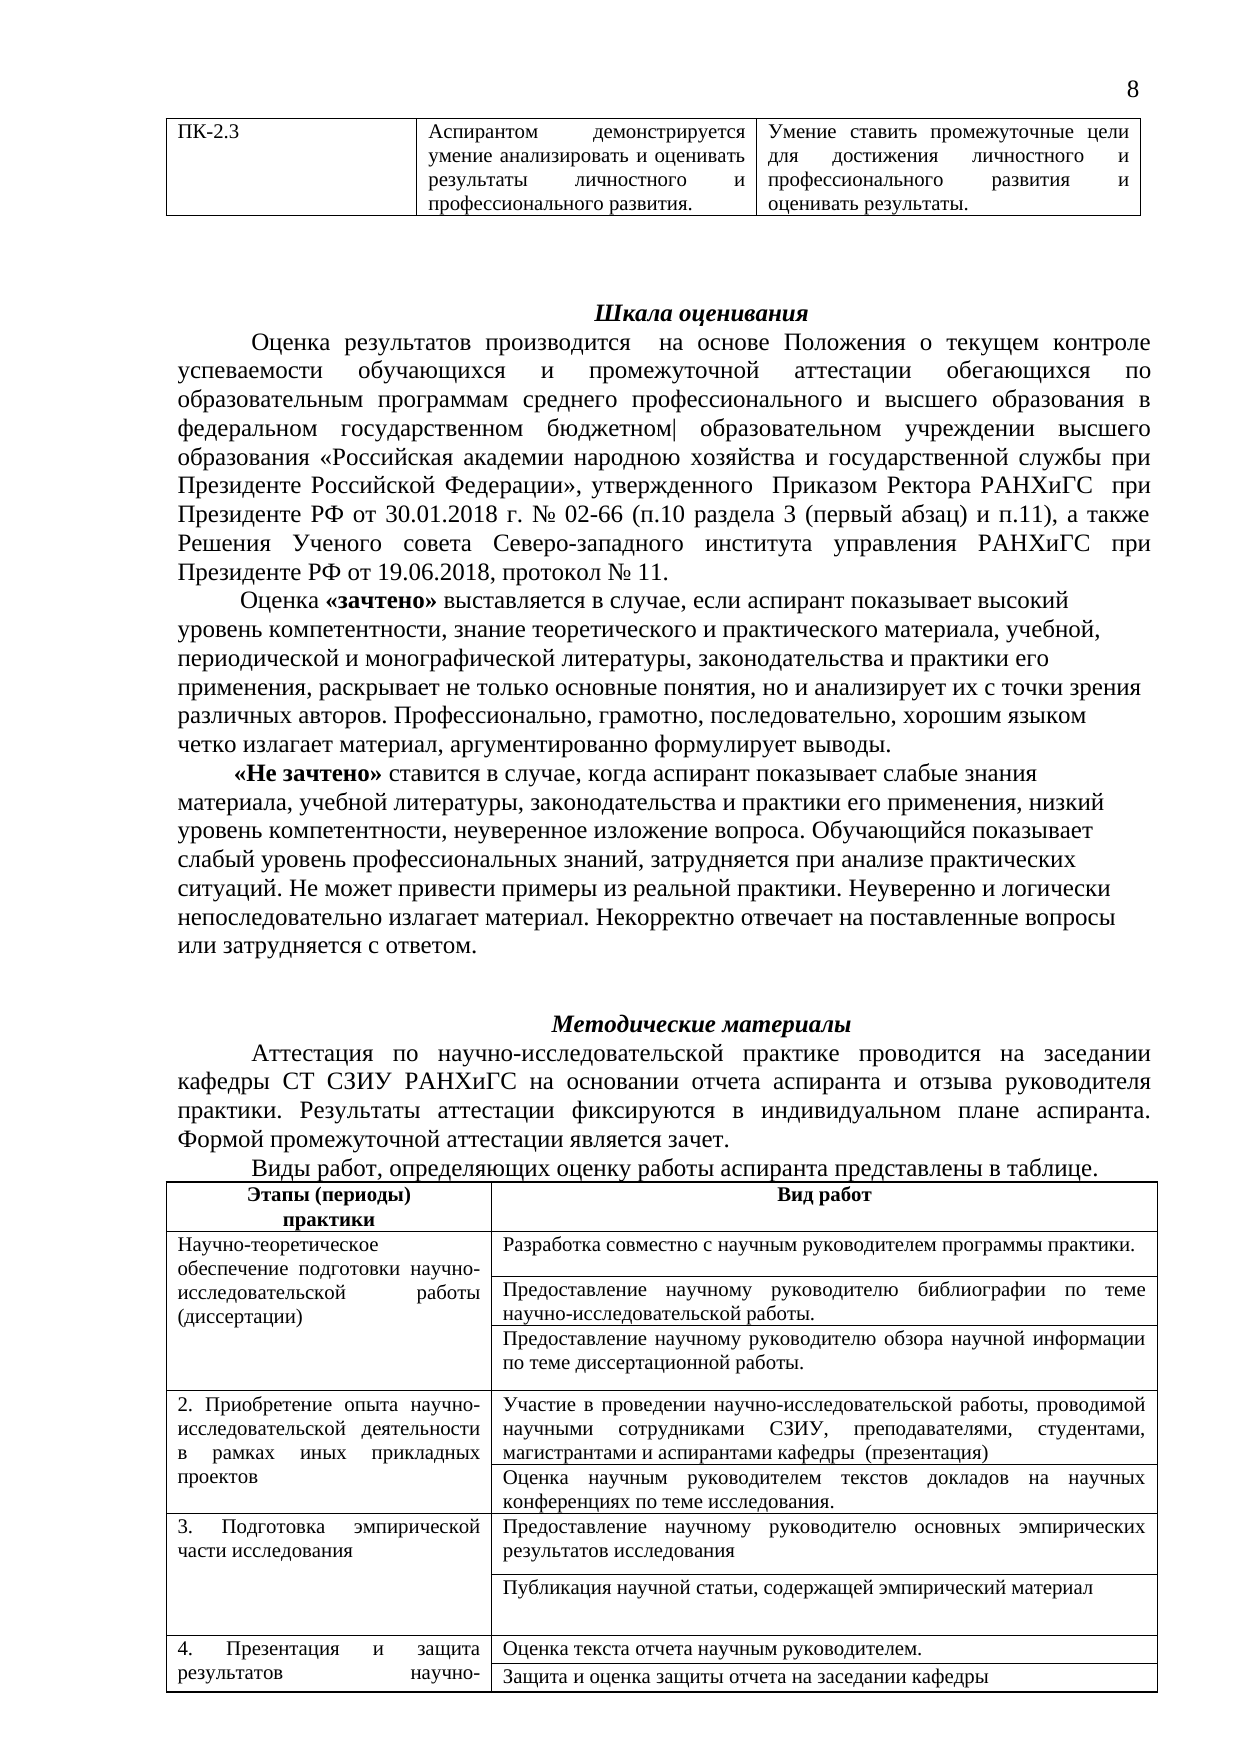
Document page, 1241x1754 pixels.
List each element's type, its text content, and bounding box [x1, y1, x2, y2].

table_header Вид работ [492, 1183, 1157, 1231]
list Оценка «зачтено» выставляется в случае, если аспирант показывает высокий уровень компетентности, знание теоретического и практического материала, учебной, периодической и монографической литературы, законодательства и практики его применения, раскрывает не только основные понятия, но и анализирует их с точки зрения различных авторов. Профессионально, грамотно, последовательно, хорошим языком четко излагает материал, аргументированно формулирует выводы. [177, 586, 1152, 758]
table_header Этапы (периоды) практики [167, 1183, 491, 1231]
table_cell Предоставление научному руководителю основных эмпирических результатов исследования [492, 1514, 1157, 1574]
table_cell Оценка текста отчета научным руководителем. [492, 1636, 1157, 1663]
table_cell 4. Презентация и защита результатов научно-исследовательской деятельности аспиранта на заседании кафедры. [167, 1636, 491, 1691]
table_cell Предоставление научному руководителю библиографии по теме научно-исследовательской работы. [492, 1277, 1157, 1325]
table_cell Умение ставить промежуточные цели для достижения личностного и профессионального развития и оценивать результаты. [757, 119, 1140, 215]
table_cell 2. Приобретение опыта научно-исследовательской деятельности в рамках иных прикладных проектов [167, 1391, 491, 1513]
table_cell Разработка совместно с научным руководителем программы практики. [492, 1232, 1157, 1276]
text Виды работ, определяющих оценку работы аспиранта представлены в таблице. [177, 1153, 1152, 1181]
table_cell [492, 1664, 1157, 1691]
table_cell ПК-2.3 [167, 119, 416, 215]
table_cell Научно-теоретическое обеспечение подготовки научно-исследовательской работы (диссертации) [167, 1232, 491, 1390]
text Аттестация по научно-исследовательской практике проводится на заседании кафедры СТ СЗИУ РАНХиГС на основании отчета аспиранта и отзыва руководителя практики. Результаты аттестации фиксируются в индивидуальном плане аспиранта. Формой промежуточной аттестации является зачет. [177, 1038, 1152, 1153]
table_cell 3. Подготовка эмпирической части исследования [167, 1514, 491, 1634]
table_cell Участие в проведении научно-исследовательской работы, проводимой научными сотрудниками СЗИУ, преподавателями, студентами, магистрантами и аспирантами кафедры (презентация) [492, 1391, 1157, 1464]
list «Не зачтено» ставится в случае, когда аспирант показывает слабые знания материала, учебной литературы, законодательства и практики его применения, низкий уровень компетентности, неуверенное изложение вопроса. Обучающийся показывает слабый уровень профессиональных знаний, затрудняется при анализе практических ситуаций. Не может привести примеры из реальной практики. Неуверенно и логически непоследовательно излагает материал. Некорректно отвечает на поставленные вопросы или затрудняется с ответом. [177, 758, 1152, 959]
table_cell Публикация научной статьи, содержащей эмпирический материал [492, 1575, 1157, 1634]
text Методические материалы [177, 1009, 1152, 1038]
table_cell Предоставление научному руководителю обзора научной информации по теме диссертационной работы. [492, 1326, 1157, 1390]
table_cell Оценка научным руководителем текстов докладов на научных конференциях по теме исследования. [492, 1465, 1157, 1513]
table_cell Аспирантом демонстрируется умение анализировать и оценивать результаты личностного и профессионального развития. [417, 119, 756, 215]
text Шкала оценивания [177, 298, 1152, 327]
text Оценка результатов производится на основе Положения о текущем контроле успеваемости обучающихся и промежуточной аттестации обегающихся по образовательным программам среднего профессионального и высшего образования в федеральном государственном бюджетном| образовательном учреждении высшего образования «Российская академии народною хозяйства и государственной службы при Президенте Российской Федерации», утвержденного Приказом Ректора РАНХиГС при Президенте РФ от 30.01.2018 г. № 02-66 (п.10 раздела 3 (первый абзац) и п.11), а также Решения Ученого совета Северо-западного института управления РАНХиГС при Президенте РФ от 19.06.2018, протокол № 11. [177, 327, 1152, 586]
